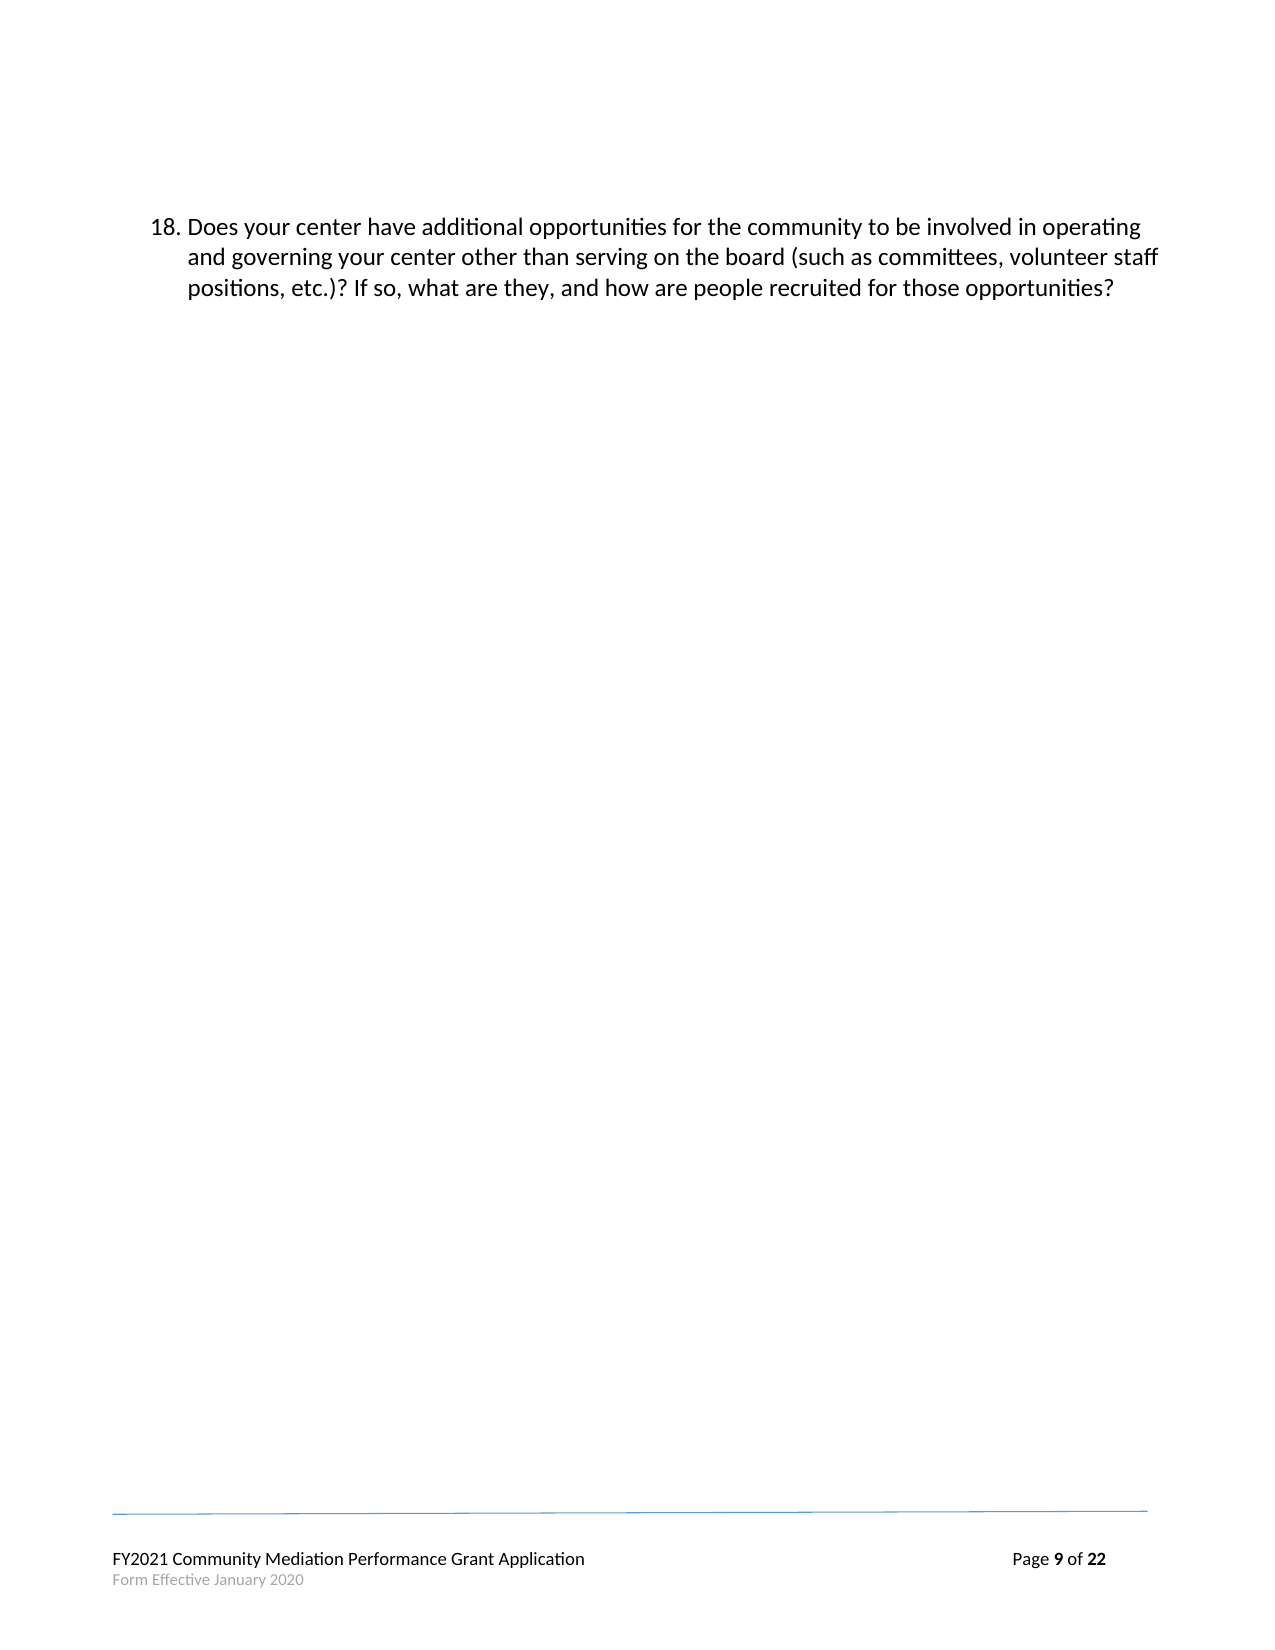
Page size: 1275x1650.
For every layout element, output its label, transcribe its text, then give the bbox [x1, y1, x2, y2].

list Does your center have additional opportunities for the community to be involved in operating and governing your center other than serving on the board (such as committees, volunteer staff positions, etc.)? If so, what are they, and how are people recruited for those opportunities? [150, 211, 1162, 303]
